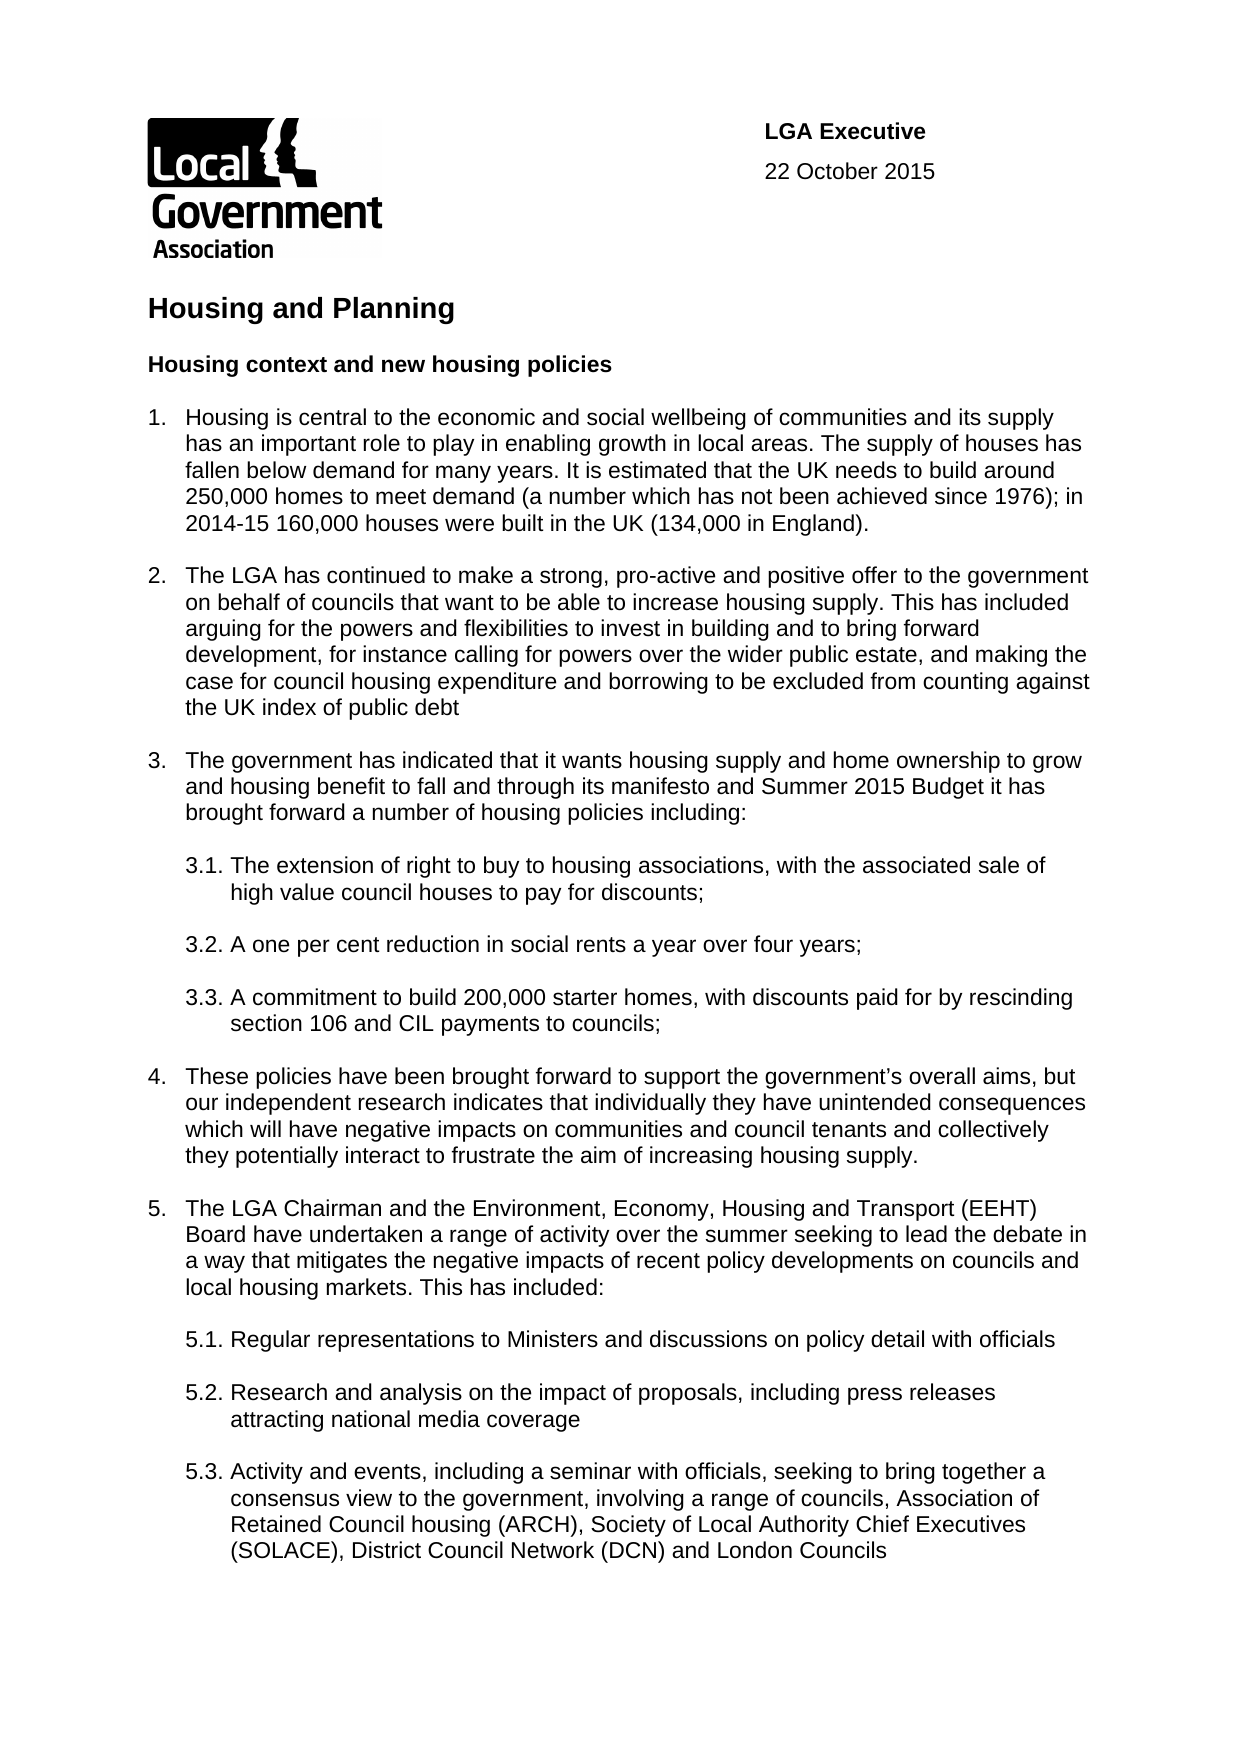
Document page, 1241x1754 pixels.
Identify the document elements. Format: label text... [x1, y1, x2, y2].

list The LGA has continued to make a strong, pro-active and positive offer to the government on behalf of councils that want to be able to increase housing supply. This has included arguing for the powers and flexibilities to invest in building and to bring forward development, for instance calling for powers over the wider public estate, and making the case for council housing expenditure and borrowing to be excluded from counting against the UK index of public debt [148, 562, 1092, 720]
list These policies have been brought forward to support the government’s overall aims, but our independent research indicates that individually they have unintended consequences which will have negative impacts on communities and council tenants and collectively they potentially interact to frustrate the aim of increasing housing supply. [148, 1063, 1092, 1168]
picture [147, 118, 383, 258]
list The LGA Chairman and the Environment, Economy, Housing and Transport (EEHT) Board have undertaken a range of activity over the summer seeking to lead the debate in a way that mitigates the negative impacts of recent policy developments on councils and local housing markets. This has included: [148, 1195, 1092, 1300]
list The government has indicated that it wants housing supply and home ownership to grow and housing benefit to fall and through its manifesto and Summer 2015 Budget it has brought forward a number of housing policies including: [148, 747, 1092, 826]
list Regular representations to Ministers and discussions on policy detail with officials [185, 1326, 1092, 1353]
list A one per cent reduction in social rents a year over four years; [185, 931, 1092, 957]
text Housing and Planning [148, 291, 1092, 325]
list The extension of right to buy to housing associations, with the associated sale of high value council houses to pay for discounts; [185, 852, 1092, 905]
list Research and analysis on the impact of proposals, including press releases attracting national media coverage [185, 1379, 1092, 1432]
list Activity and events, including a seminar with officials, seeking to bring together a consensus view to the government, involving a range of councils, Association of Retained Council housing (ARCH), Society of Local Authority Chief Executives (SOLACE), District Council Network (DCN) and London Councils [185, 1458, 1092, 1564]
list A commitment to build 200,000 starter homes, with discounts paid for by rescinding section 106 and CIL payments to councils; [185, 984, 1092, 1037]
text Housing context and new housing policies [148, 351, 1092, 378]
list Housing is central to the economic and social wellbeing of communities and its supply has an important role to play in enabling growth in local areas. The supply of houses has fallen below demand for many years. It is estimated that the UK needs to build around 250,000 homes to meet demand (a number which has not been achieved since 1976); in 2014-15 160,000 houses were built in the UK (134,000 in England). [148, 404, 1092, 536]
